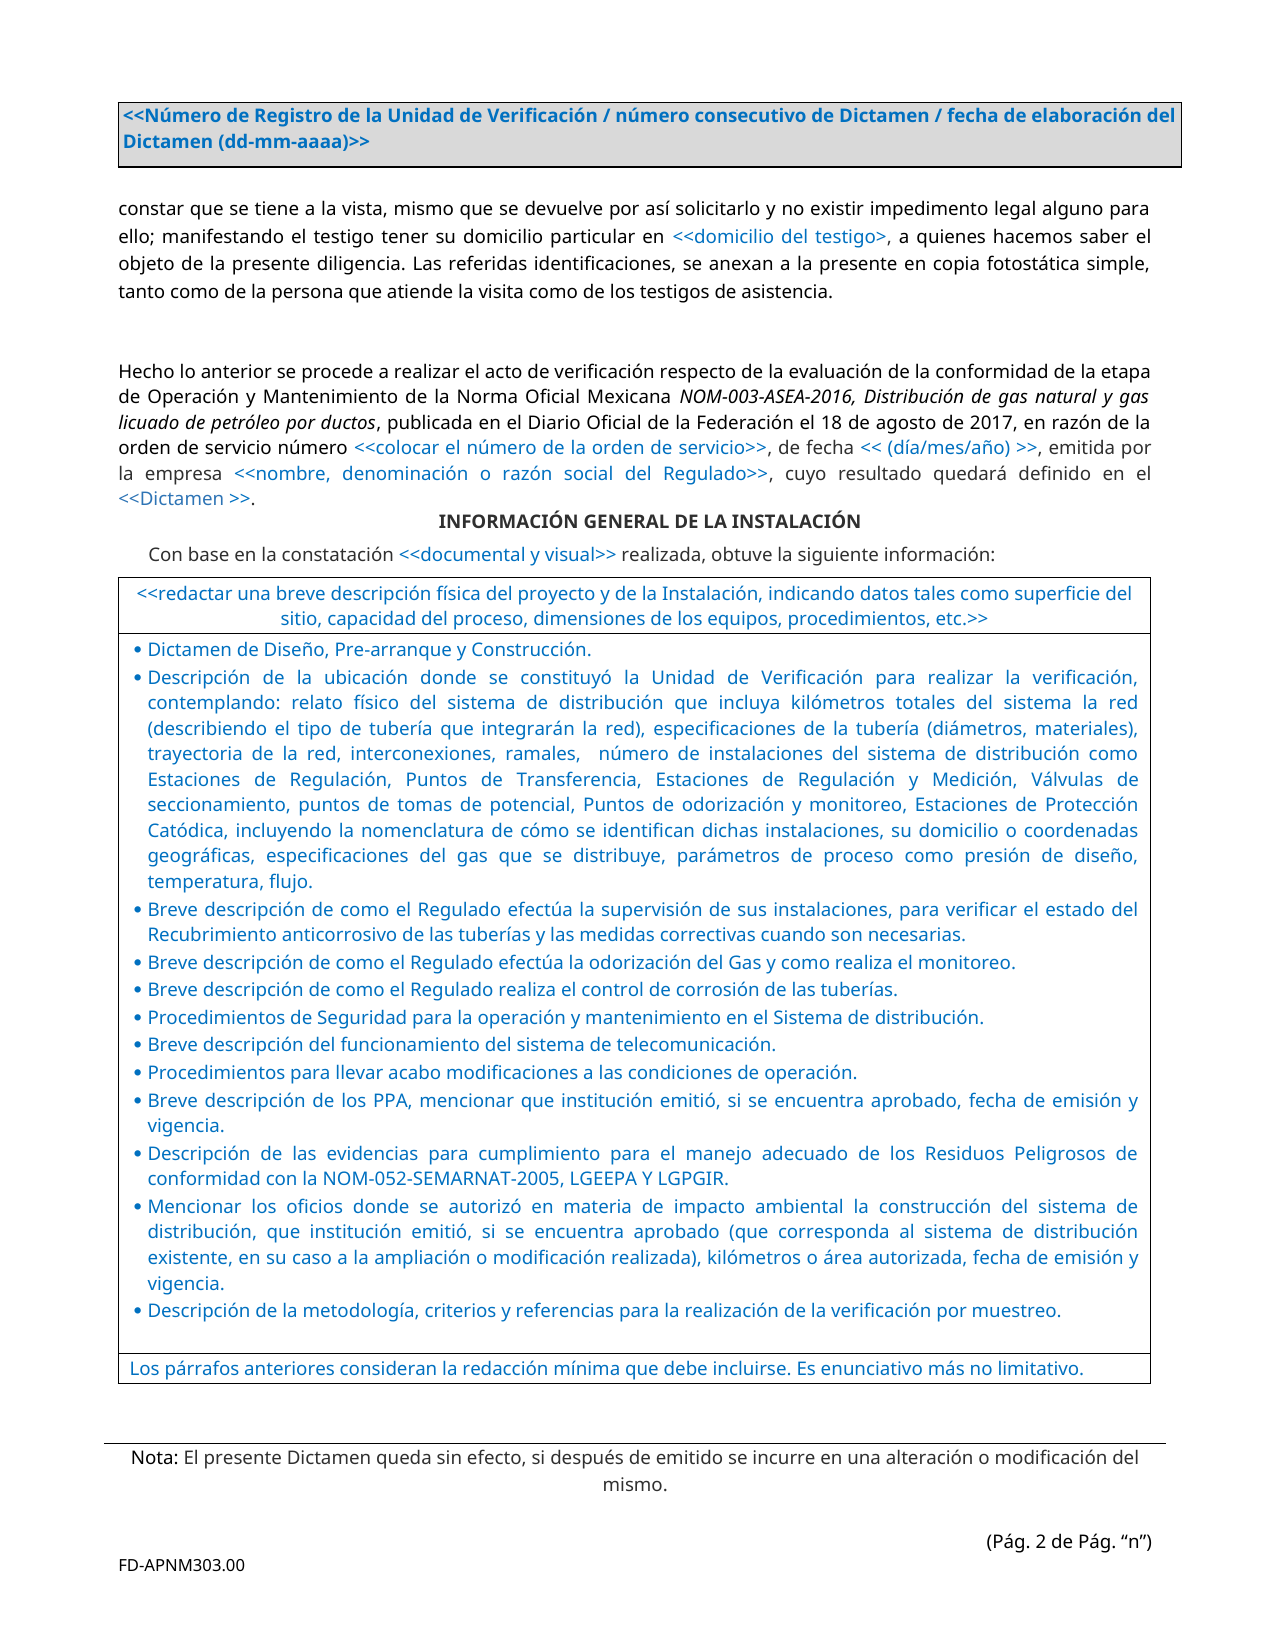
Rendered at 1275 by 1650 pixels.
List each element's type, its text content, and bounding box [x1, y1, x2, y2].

text INFORMACIÓN GENERAL DE LA INSTALACIÓN [118, 511, 1152, 533]
text Hecho lo anterior se procede a realizar el acto de verificación respecto de la evaluación de la conformidad de la etapa de Operación y Mantenimiento de la Norma Oficial Mexicana NOM-003-ASEA-2016, Distribución de gas natural y gas licuado de petróleo por ductos, publicada en el Diario Oficial de la Federación el 18 de agosto de 2017, en razón de la orden de servicio número <<colocar el número de la orden de servicio>>, de fecha << (día/mes/año) >>, emitida por la empresa <<nombre, denominación o razón social del Regulado>>, cuyo resultado quedará definido en el <<Dictamen >>. [118, 358, 1152, 511]
table_cell Los párrafos anteriores consideran la redacción mínima que debe incluirse. Es enunciativo más no limitativo. [119, 1354, 1150, 1383]
table_cell Dictamen de Diseño, Pre-arranque y Construcción. Descripción de la ubicación donde se constituyó la Unidad de Verificación para realizar la verificación, contemplando: relato físico del sistema de distribución que incluya kilómetros totales del sistema la red (describiendo el tipo de tubería que integrarán la red), especificaciones de la tubería (diámetros, materiales), trayectoria de la red, interconexiones, ramales, número de instalaciones del sistema de distribución como Estaciones de Regulación, Puntos de Transferencia, Estaciones de Regulación y Medición, Válvulas de seccionamiento, puntos de tomas de potencial, Puntos de odorización y monitoreo, Estaciones de Protección Catódica, incluyendo la nomenclatura de cómo se identifican dichas instalaciones, su domicilio o coordenadas geográficas, especificaciones del gas que se distribuye, parámetros de proceso como presión de diseño, temperatura, flujo. Breve descripción de como el Regulado efectúa la supervisión de sus instalaciones, para verificar el estado del Recubrimiento anticorrosivo de las tuberías y las medidas correctivas cuando son necesarias. Breve descripción de como el Regulado efectúa la odorización del Gas y como realiza el monitoreo. Breve descripción de como el Regulado realiza el control de corrosión de las tuberías. Procedimientos de Seguridad para la operación y mantenimiento en el Sistema de distribución. Breve descripción del funcionamiento del sistema de telecomunicación. Procedimientos para llevar acabo modificaciones a las condiciones de operación. Breve descripción de los PPA, mencionar que institución emitió, si se encuentra aprobado, fecha de emisión y vigencia. Descripción de las evidencias para cumplimiento para el manejo adecuado de los Residuos Peligrosos de conformidad con la NOM-052-SEMARNAT-2005, LGEEPA Y LGPGIR. Mencionar los oficios donde se autorizó en materia de impacto ambiental la construcción del sistema de distribución, que institución emitió, si se encuentra aprobado (que corresponda al sistema de distribución existente, en su caso a la ampliación o modificación realizada), kilómetros o área autorizada, fecha de emisión y vigencia. Descripción de la metodología, criterios y referencias para la realización de la verificación por muestreo. [119, 634, 1150, 1353]
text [118, 195, 1152, 303]
text Con base en la constatación <<documental y visual>> realizada, obtuve la siguiente información: [118, 541, 1152, 567]
table_header <<redactar una breve descripción física del proyecto y de la Instalación, indicando datos tales como superficie del sitio, capacidad del proceso, dimensiones de los equipos, procedimientos, etc.>> [119, 578, 1150, 633]
